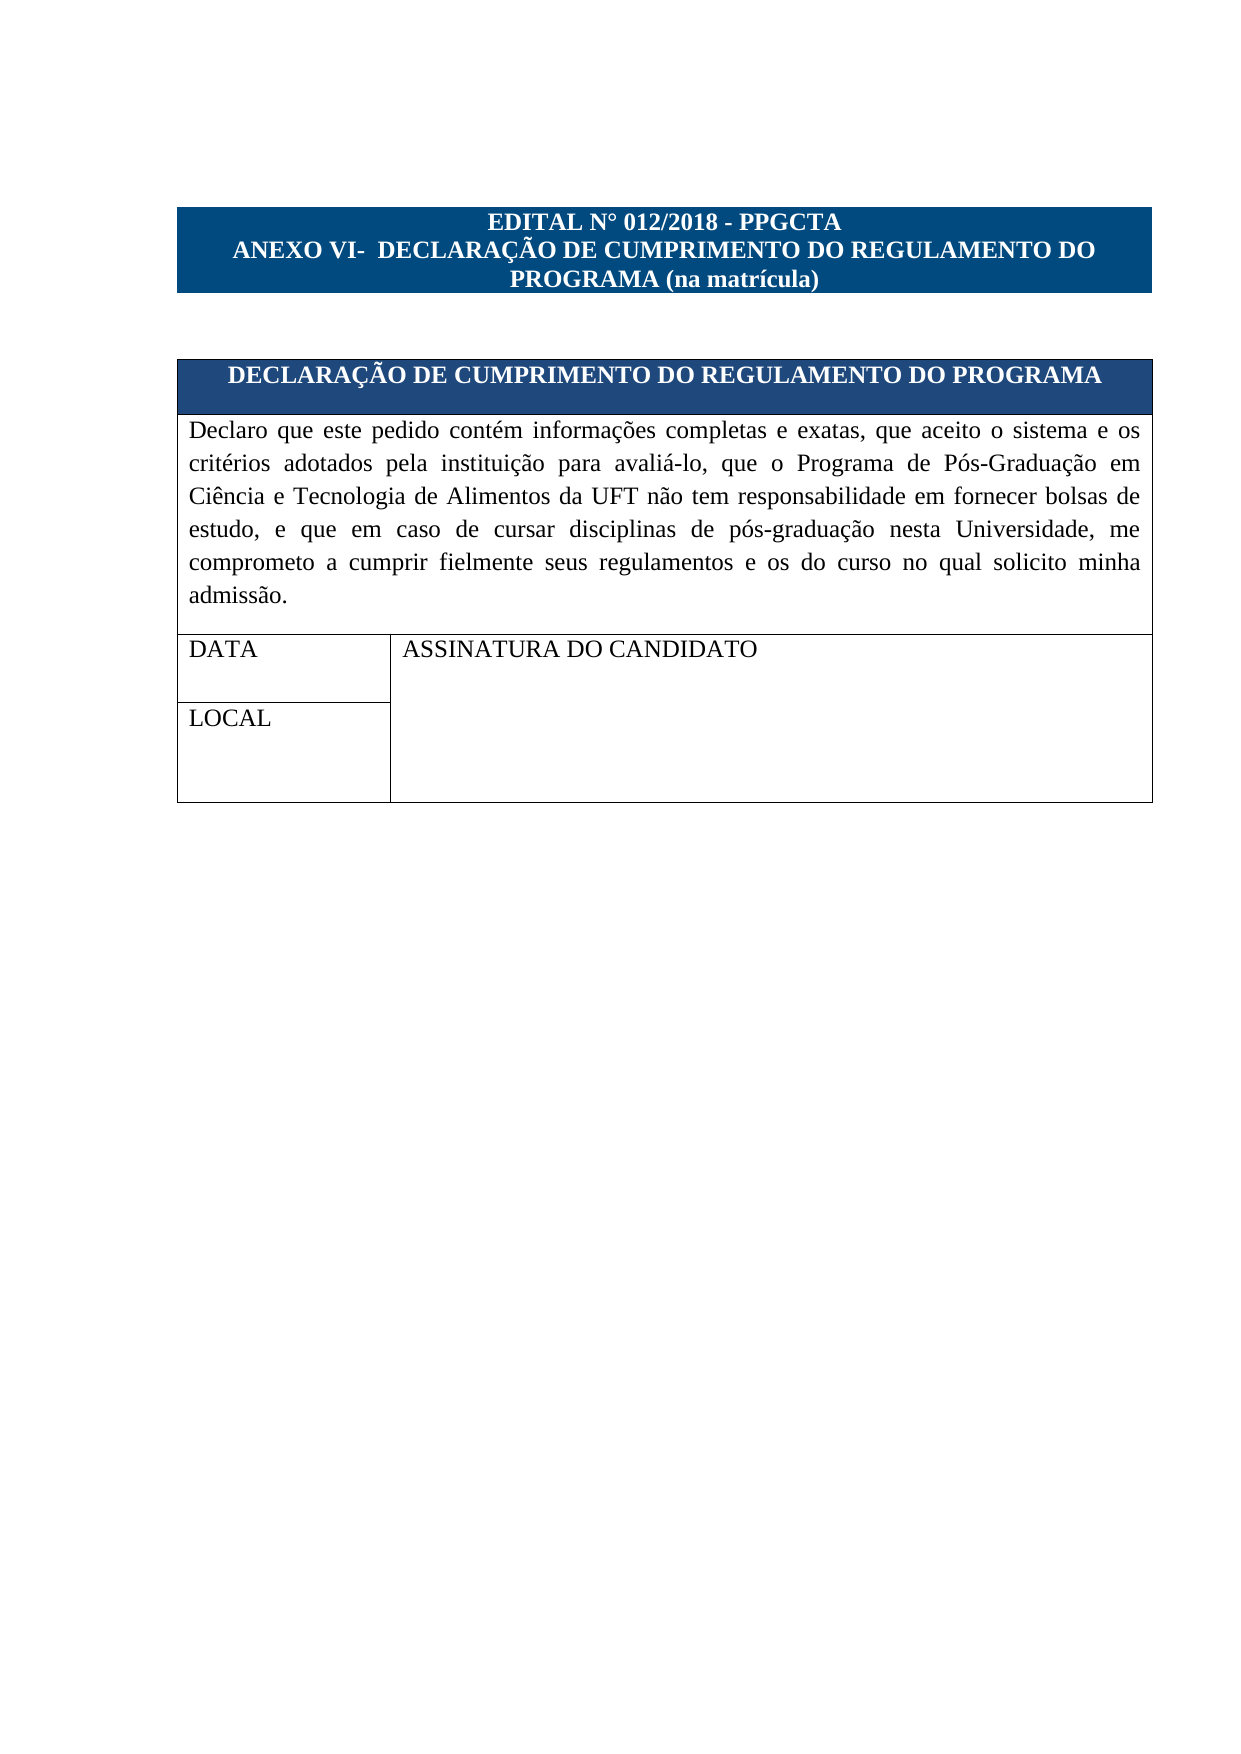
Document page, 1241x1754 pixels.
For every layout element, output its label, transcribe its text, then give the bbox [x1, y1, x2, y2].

table_header DECLARAÇÃO DE CUMPRIMENTO DO REGULAMENTO DO PROGRAMA [178, 360, 1152, 414]
table_cell Declaro que este pedido contém informações completas e exatas, que aceito o sistema e os critérios adotados pela instituição para avaliá-lo, que o Programa de Pós-Graduação em Ciência e Tecnologia de Alimentos da UFT não tem responsabilidade em fornecer bolsas de estudo, e que em caso de cursar disciplinas de pós-graduação nesta Universidade, me comprometo a cumprir fielmente seus regulamentos e os do curso no qual solicito minha admissão. [178, 415, 1152, 633]
table_cell LOCAL [178, 703, 390, 802]
table_cell DATA [178, 635, 390, 702]
table_cell ASSINATURA DO CANDIDATO [391, 635, 1152, 802]
text EDITAL N° 012/2018 - PPGCTA ANEXO VI- DECLARAÇÃO DE CUMPRIMENTO DO REGULAMENTO DO PROGRAMA (na matrícula) [177, 207, 1152, 293]
